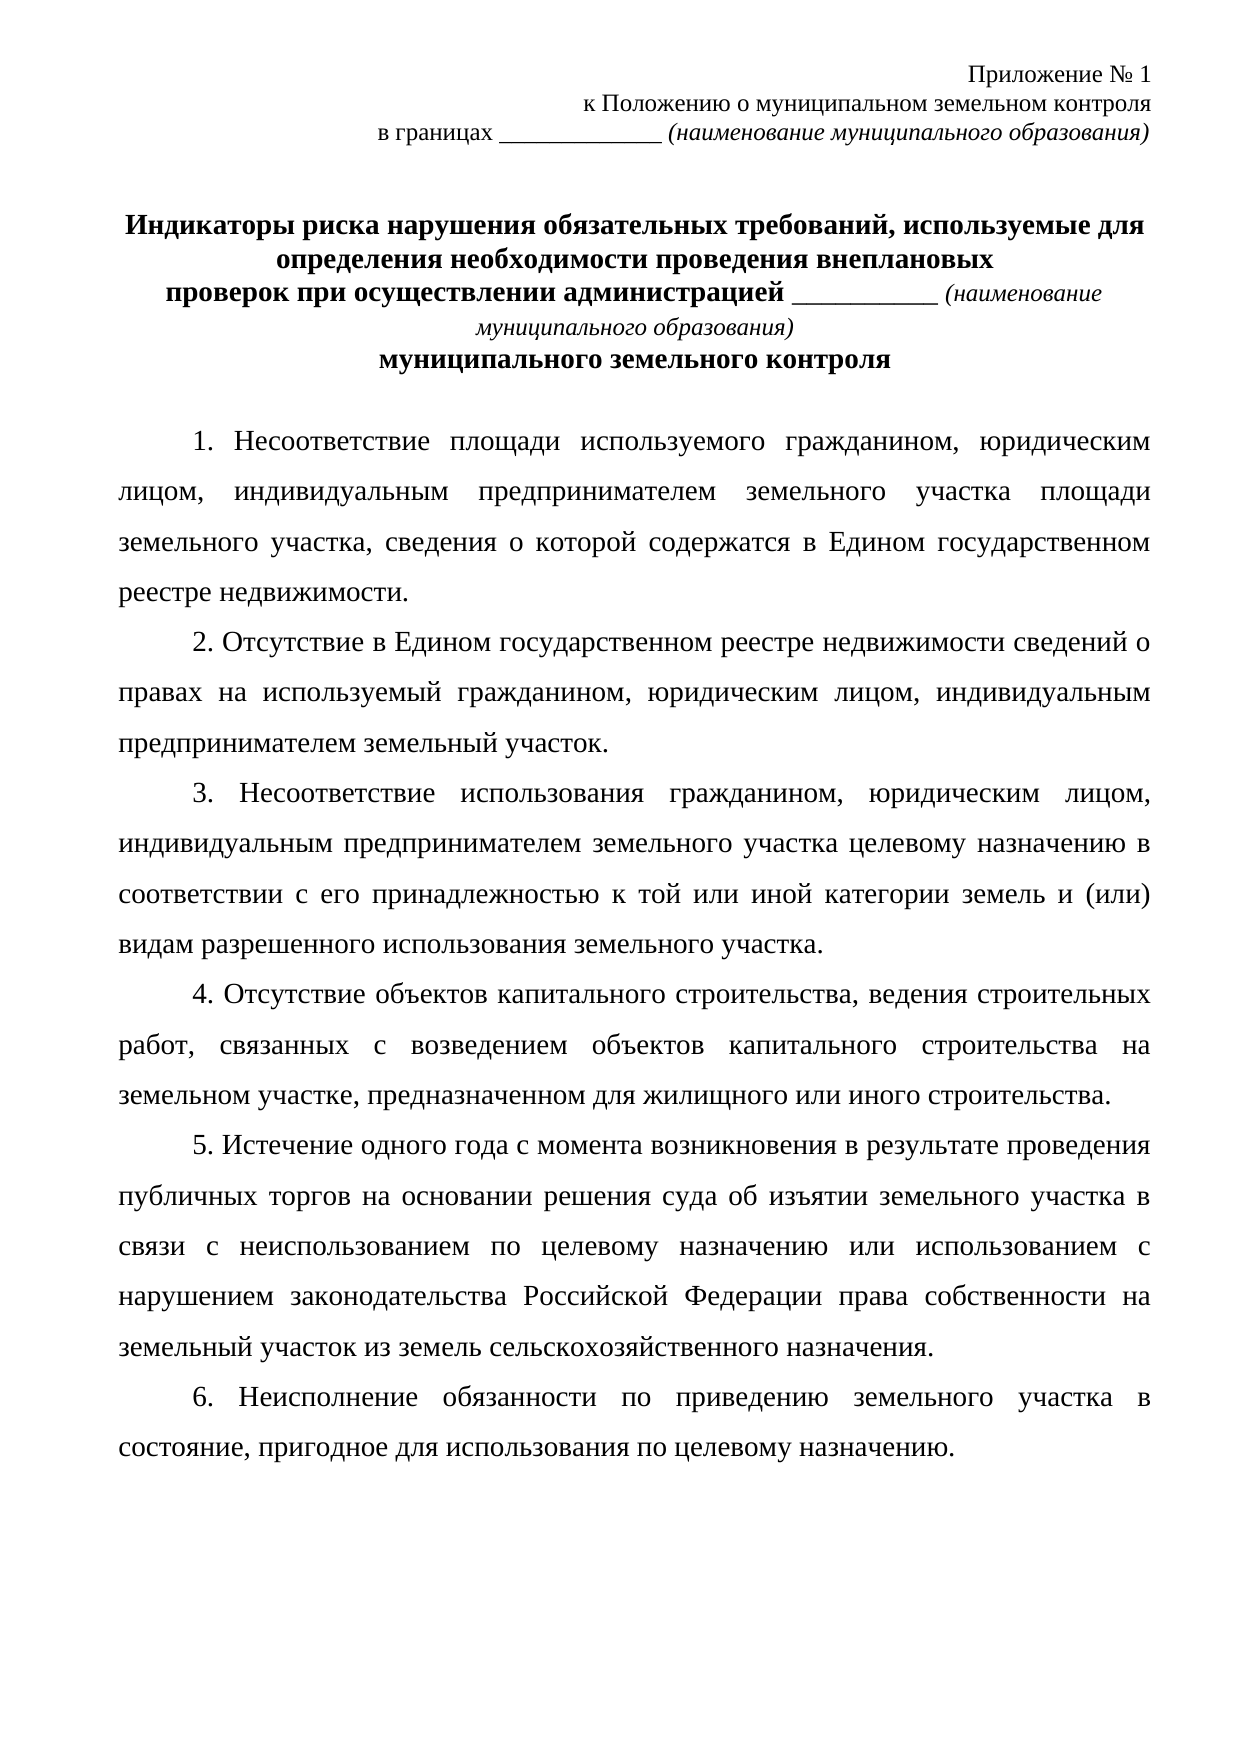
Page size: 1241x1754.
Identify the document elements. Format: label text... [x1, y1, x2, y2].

text Приложение № 1 [118, 59, 1152, 88]
title муниципального земельного контроля [118, 341, 1152, 375]
text 3. Несоответствие использования гражданином, юридическим лицом, индивидуальным предпринимателем земельного участка целевому назначению в соответствии с его принадлежностью к той или иной категории земель и (или) видам разрешенного использования земельного участка. [118, 775, 1152, 960]
text 4. Отсутствие объектов капитального строительства, ведения строительных работ, связанных с возведением объектов капитального строительства на земельном участке, предназначенном для жилищного или иного строительства. [118, 976, 1152, 1111]
text 5. Истечение одного года с момента возникновения в результате проведения публичных торгов на основании решения суда об изъятии земельного участка в связи с неиспользованием по целевому назначению или использованием с нарушением законодательства Российской Федерации права собственности на земельный участок из земель сельскохозяйственного назначения. [118, 1127, 1152, 1362]
text в границах _____________ (наименование муниципального образования) [118, 117, 1152, 145]
text к Положению о муниципальном земельном контроля [118, 88, 1152, 117]
text 6. Неисполнение обязанности по приведению земельного участка в состояние, пригодное для использования по целевому назначению. [118, 1379, 1152, 1463]
title проверок при осуществлении администрацией __________ (наименование муниципального образования) [118, 274, 1152, 341]
text 2. Отсутствие в Едином государственном реестре недвижимости сведений о правах на используемый гражданином, юридическим лицом, индивидуальным предпринимателем земельный участок. [118, 624, 1152, 758]
title Индикаторы риска нарушения обязательных требований, используемые для определения необходимости проведения внеплановых [118, 207, 1152, 274]
text 1. Несоответствие площади используемого гражданином, юридическим лицом, индивидуальным предпринимателем земельного участка площади земельного участка, сведения о которой содержатся в Едином государственном реестре недвижимости. [118, 423, 1152, 607]
